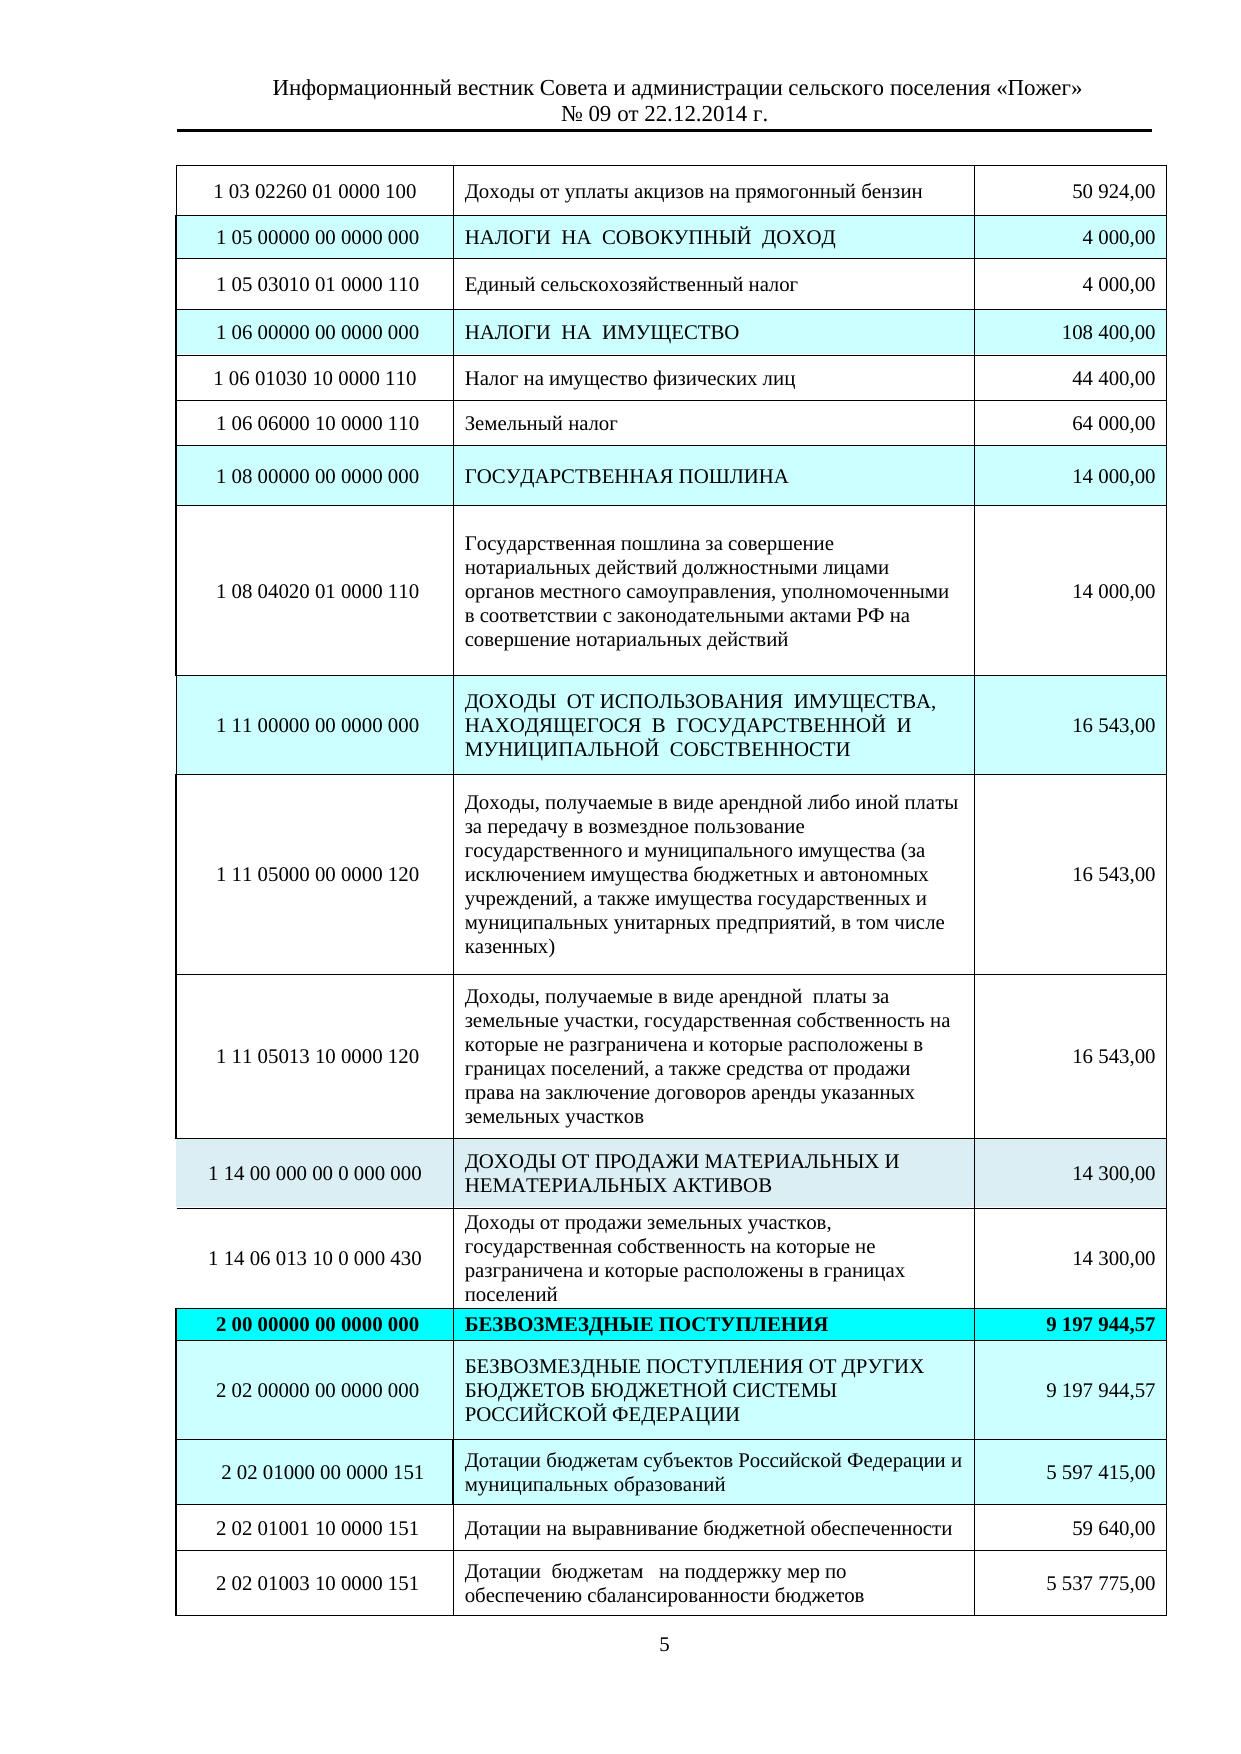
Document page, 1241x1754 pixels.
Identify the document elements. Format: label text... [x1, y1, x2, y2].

table_cell 1 11 05000 00 0000 120 [177, 775, 453, 974]
table_cell 1 11 05013 10 0000 120 [177, 975, 453, 1137]
table_cell Доходы от уплаты акцизов на прямогонный бензин [454, 166, 974, 215]
table_cell 5 597 415,00 [975, 1440, 1166, 1504]
table_cell 59 640,00 [975, 1505, 1166, 1550]
table_cell 16 543,00 [975, 975, 1166, 1137]
table_cell НАЛОГИ НА СОВОКУПНЫЙ ДОХОД [454, 216, 974, 258]
table_cell 1 06 00000 00 0000 000 [177, 310, 453, 354]
table_cell 2 02 01003 10 0000 151 [177, 1551, 453, 1615]
table_cell 50 924,00 [975, 166, 1166, 215]
table_cell БЕЗВОЗМЕЗДНЫЕ ПОСТУПЛЕНИЯ ОТ ДРУГИХ БЮДЖЕТОВ БЮДЖЕТНОЙ СИСТЕМЫ РОССИЙСКОЙ ФЕДЕРАЦИИ [454, 1341, 974, 1439]
table_cell 14 300,00 [975, 1139, 1166, 1207]
table_cell Дотации на выравнивание бюджетной обеспеченности [454, 1505, 974, 1550]
table_cell БЕЗВОЗМЕЗДНЫЕ ПОСТУПЛЕНИЯ [454, 1309, 974, 1340]
table_cell 1 06 01030 10 0000 110 [177, 356, 453, 400]
table_cell 16 543,00 [975, 676, 1166, 774]
table_cell 1 05 00000 00 0000 000 [177, 216, 453, 258]
table_cell 9 197 944,57 [975, 1309, 1166, 1340]
table_cell НАЛОГИ НА ИМУЩЕСТВО [454, 310, 974, 354]
table_cell Доходы, получаемые в виде арендной либо иной платы за передачу в возмездное пользование государственного и муниципального имущества (за исключением имущества бюджетных и автономных учреждений, а также имущества государственных и муниципальных унитарных предприятий, в том числе казенных) [454, 775, 974, 974]
table_cell 1 05 03010 01 0000 110 [177, 259, 453, 309]
table_cell ДОХОДЫ ОТ ИСПОЛЬЗОВАНИЯ ИМУЩЕСТВА, НАХОДЯЩЕГОСЯ В ГОСУДАРСТВЕННОЙ И МУНИЦИПАЛЬНОЙ СОБСТВЕННОСТИ [454, 676, 974, 774]
table_cell 2 02 00000 00 0000 000 [177, 1341, 453, 1439]
table_cell Дотации бюджетам субъектов Российской Федерации и муниципальных образований [454, 1440, 974, 1504]
table_cell Земельный налог [454, 401, 974, 445]
table_cell 44 400,00 [975, 356, 1166, 400]
table_cell Доходы, получаемые в виде арендной платы за земельные участки, государственная собственность на которые не разграничена и которые расположены в границах поселений, а также средства от продажи права на заключение договоров аренды указанных земельных участков [454, 975, 974, 1137]
table_cell 9 197 944,57 [975, 1341, 1166, 1439]
table_cell 14 300,00 [975, 1209, 1166, 1307]
table_cell 1 14 00 000 00 0 000 000 [176, 1139, 453, 1207]
table_cell 64 000,00 [975, 401, 1166, 445]
table_cell 16 543,00 [975, 775, 1166, 974]
table_cell 4 000,00 [975, 259, 1166, 309]
table_cell 2 02 01000 00 0000 151 [177, 1440, 452, 1504]
table_cell 108 400,00 [975, 310, 1166, 354]
table_cell 1 03 02260 01 0000 100 [177, 166, 453, 215]
table_cell 14 000,00 [975, 446, 1166, 505]
table_cell 1 08 00000 00 0000 000 [177, 446, 453, 505]
table_cell 1 08 04020 01 0000 110 [177, 506, 453, 675]
table_cell Единый сельскохозяйственный налог [454, 259, 974, 309]
table_cell 4 000,00 [975, 216, 1166, 258]
table_cell Государственная пошлина за совершение нотариальных действий должностными лицами органов местного самоуправления, уполномоченными в соответствии с законодательными актами РФ на совершение нотариальных действий [454, 506, 974, 675]
table_cell Налог на имущество физических лиц [454, 356, 974, 400]
table_cell 1 11 00000 00 0000 000 [177, 676, 453, 774]
table_cell 2 00 00000 00 0000 000 [177, 1309, 453, 1340]
table_cell 1 06 06000 10 0000 110 [177, 401, 453, 445]
table_cell 2 02 01001 10 0000 151 [177, 1505, 453, 1550]
table_cell ГОСУДАРСТВЕННАЯ ПОШЛИНА [454, 446, 974, 505]
table_cell Доходы от продажи земельных участков, государственная собственность на которые не разграничена и которые расположены в границах поселений [454, 1209, 974, 1307]
table_cell 14 000,00 [975, 506, 1166, 675]
table_cell 1 14 06 013 10 0 000 430 [176, 1208, 453, 1307]
table_cell Дотации бюджетам на поддержку мер по обеспечению сбалансированности бюджетов [454, 1551, 974, 1615]
table_cell ДОХОДЫ ОТ ПРОДАЖИ МАТЕРИАЛЬНЫХ И НЕМАТЕРИАЛЬНЫХ АКТИВОВ [454, 1139, 974, 1207]
table_cell 5 537 775,00 [975, 1551, 1166, 1615]
